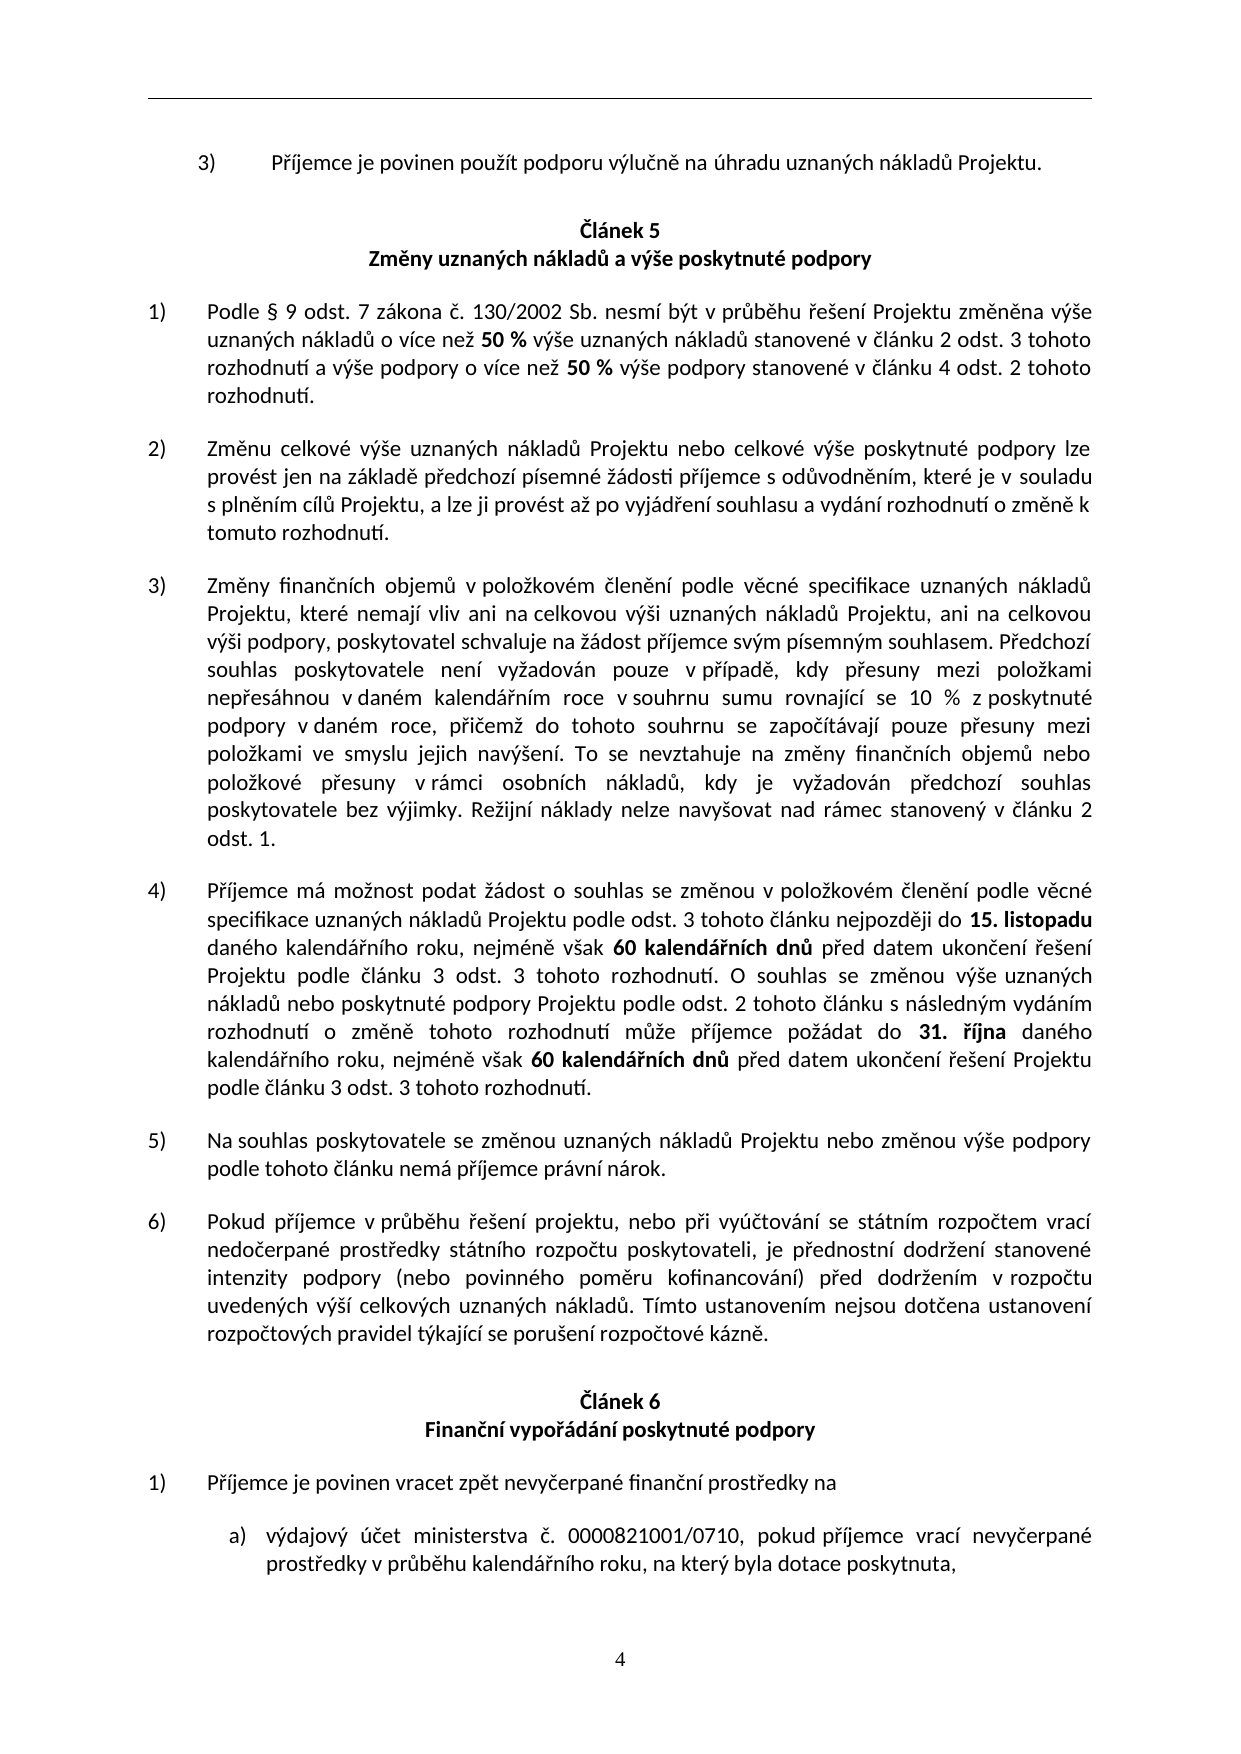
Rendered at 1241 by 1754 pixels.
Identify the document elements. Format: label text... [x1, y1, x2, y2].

list Změnu celkové výše uznaných nákladů Projektu nebo celkové výše poskytnuté podpory lze provést jen na základě předchozí písemné žádosti příjemce s odůvodněním, které je v souladu s plněním cílů Projektu, a lze ji provést až po vyjádření souhlasu a vydání rozhodnutí o změně k tomuto rozhodnutí. [148, 434, 1092, 546]
list Příjemce je povinen vracet zpět nevyčerpané finanční prostředky na [148, 1468, 1092, 1497]
list Pokud příjemce v průběhu řešení projektu, nebo při vyúčtování se státním rozpočtem vrací nedočerpané prostředky státního rozpočtu poskytovateli, je přednostní dodržení stanovené intenzity podpory (nebo povinného poměru kofinancování) před dodržením v rozpočtu uvedených výší celkových uznaných nákladů. Tímto ustanovením nejsou dotčena ustanovení rozpočtových pravidel týkající se porušení rozpočtové kázně. [148, 1207, 1092, 1347]
text Článek 6 [148, 1387, 1092, 1416]
list Příjemce je povinen použít podporu výlučně na úhradu uznaných nákladů Projektu. [148, 148, 1092, 176]
list Změny finančních objemů v položkovém členění podle věcné specifikace uznaných nákladů Projektu, které nemají vliv ani na celkovou výši uznaných nákladů Projektu, ani na celkovou výši podpory, poskytovatel schvaluje na žádost příjemce svým písemným souhlasem. Předchozí souhlas poskytovatele není vyžadován pouze v případě, kdy přesuny mezi položkami nepřesáhnou v daném kalendářním roce v souhrnu sumu rovnající se 10 % z poskytnuté podpory v daném roce, přičemž do tohoto souhrnu se započítávají pouze přesuny mezi položkami ve smyslu jejich navýšení. To se nevztahuje na změny finančních objemů nebo položkové přesuny v rámci osobních nákladů, kdy je vyžadován předchozí souhlas poskytovatele bez výjimky. Režijní náklady nelze navyšovat nad rámec stanovený v článku 2 odst. 1. [148, 571, 1092, 852]
list výdajový účet ministerstva č. 0000821001/0710, pokud příjemce vrací nevyčerpané prostředky v průběhu kalendářního roku, na který byla dotace poskytnuta, [229, 1522, 1092, 1578]
list Podle § 9 odst. 7 zákona č. 130/2002 Sb. nesmí být v průběhu řešení Projektu změněna výše uznaných nákladů o více než 50 % výše uznaných nákladů stanovené v článku 2 odst. 3 tohoto rozhodnutí a výše podpory o více než 50 % výše podpory stanovené v článku 4 odst. 2 tohoto rozhodnutí. [148, 297, 1092, 409]
text Článek 5 [148, 216, 1092, 244]
list Na souhlas poskytovatele se změnou uznaných nákladů Projektu nebo změnou výše podpory podle tohoto článku nemá příjemce právní nárok. [148, 1126, 1092, 1182]
text Změny uznaných nákladů a výše poskytnuté podpory [148, 244, 1092, 272]
text Finanční vypořádání poskytnuté podpory [148, 1416, 1092, 1443]
list Příjemce má možnost podat žádost o souhlas se změnou v položkovém členění podle věcné specifikace uznaných nákladů Projektu podle odst. 3 tohoto článku nejpozději do 15. listopadu daného kalendářního roku, nejméně však 60 kalendářních dnů před datem ukončení řešení Projektu podle článku 3 odst. 3 tohoto rozhodnutí. O souhlas se změnou výše uznaných nákladů nebo poskytnuté podpory Projektu podle odst. 2 tohoto článku s následným vydáním rozhodnutí o změně tohoto rozhodnutí může příjemce požádat do 31. října daného kalendářního roku, nejméně však 60 kalendářních dnů před datem ukončení řešení Projektu podle článku 3 odst. 3 tohoto rozhodnutí. [148, 877, 1092, 1101]
